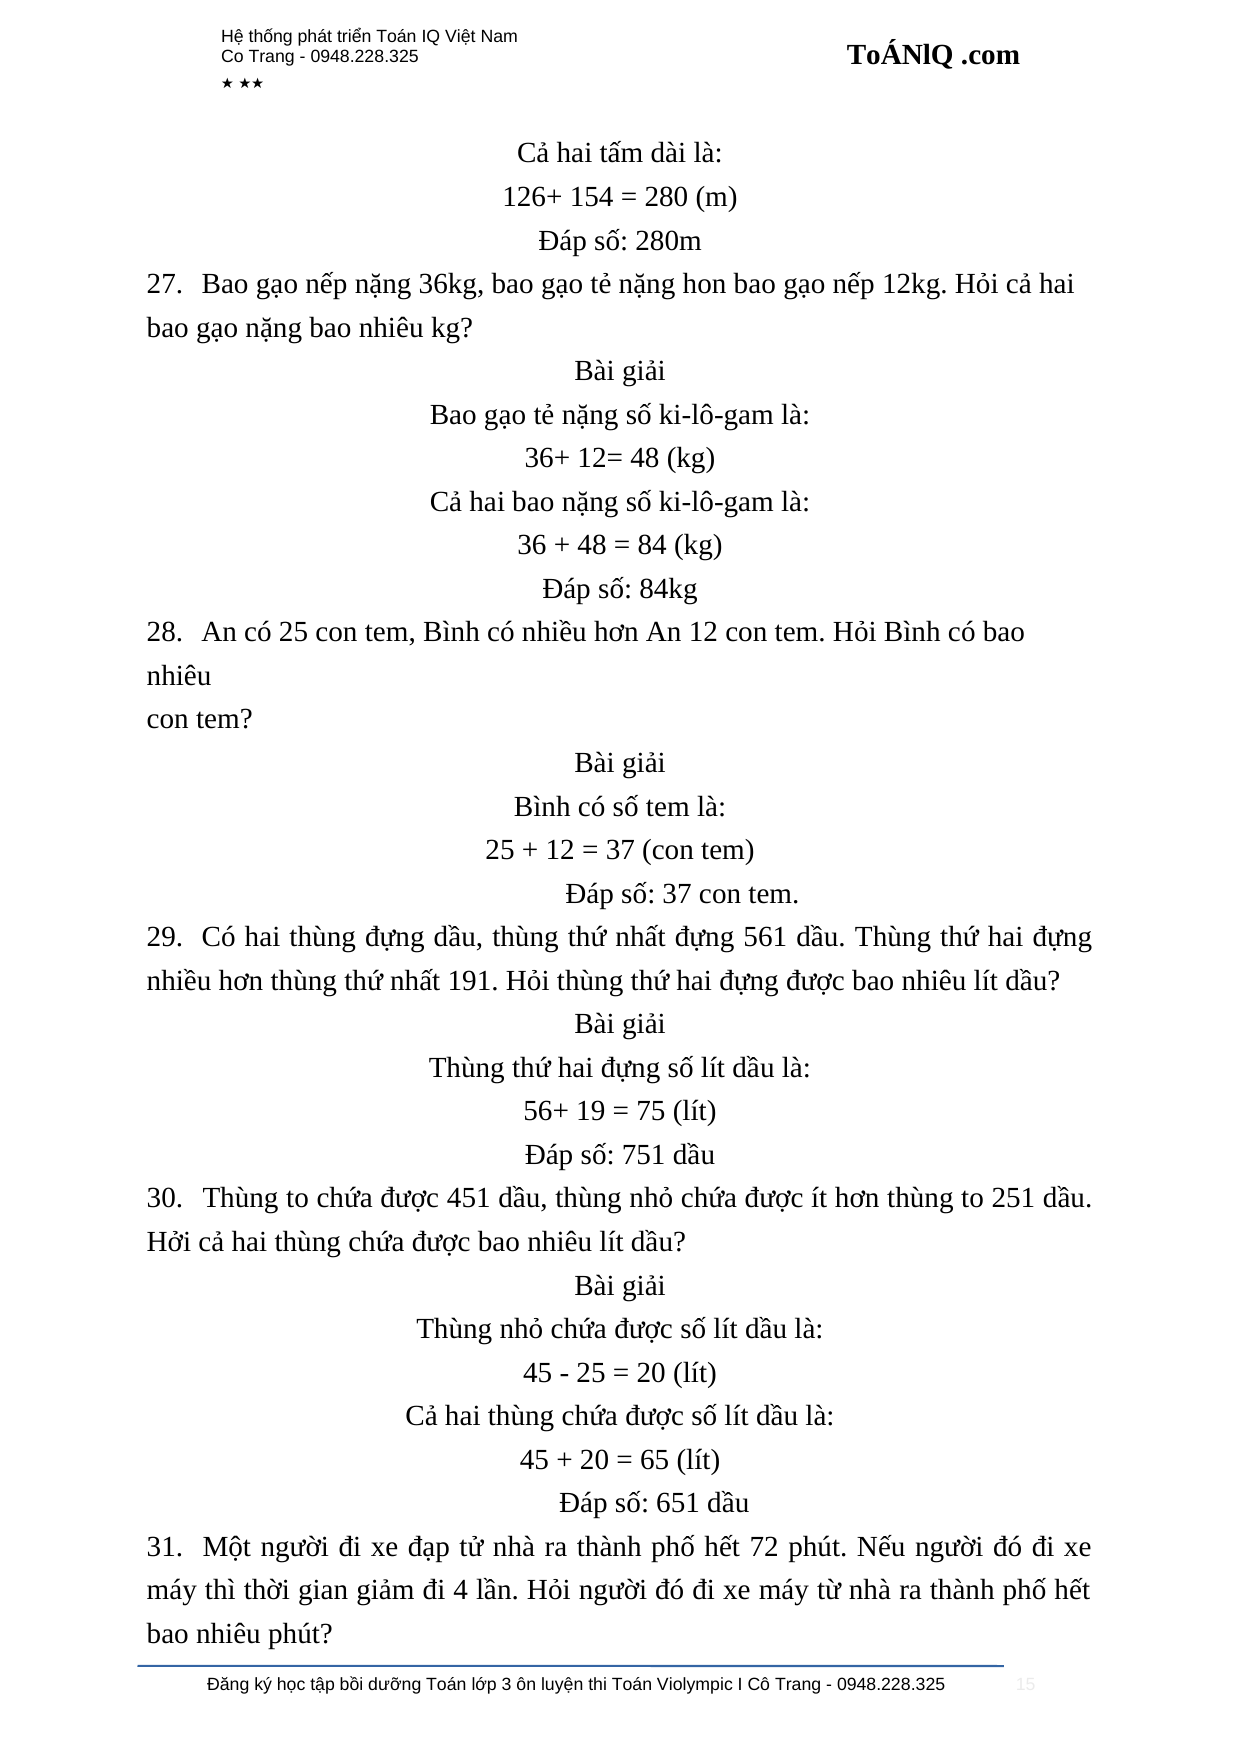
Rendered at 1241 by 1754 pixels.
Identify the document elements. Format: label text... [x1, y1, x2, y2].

text Đáp số: 280m [146, 223, 1093, 256]
text 45 + 20 = 65 (lít) [146, 1442, 1093, 1475]
text Bài giải [146, 745, 1093, 779]
list Bao gạo nếp nặng 36kg, bao gạo tẻ nặng hon bao gạo nếp 12kg. Hỏi cả hai bao gạo nặng bao nhiêu kg? [146, 266, 1093, 343]
text Đáp số: 37 con tem. [565, 876, 1093, 909]
text Bài giải [146, 1006, 1093, 1040]
text Đáp số: 651 dầu [559, 1485, 1093, 1519]
text Bài giải [146, 1268, 1093, 1301]
text Bao gạo tẻ nặng số ki-lô-gam là: 36+ 12= 48 (kg) [146, 397, 1093, 474]
text Thùng nhỏ chứa được số lít dầu là: [146, 1311, 1093, 1345]
text Thùng thứ hai đựng số lít dầu là: [146, 1050, 1093, 1083]
list Một người đi xe đạp tử nhà ra thành phố hết 72 phút. Nếu người đó đi xe máy thì thời gian giảm đi 4 lần. Hỏi người đó đi xe máy từ nhà ra thành phố hết bao nhiêu phút? [146, 1529, 1093, 1649]
text Cả hai bao nặng số ki-lô-gam là: 36 + 48 = 84 (kg) Đáp số: 84kg [146, 484, 1093, 604]
text 56+ 19 = 75 (lít) [146, 1093, 1093, 1127]
text Đáp số: 751 dầu [146, 1137, 1093, 1171]
text Bình có số tem là: [146, 789, 1093, 822]
list Thùng to chứa được 451 dầu, thùng nhỏ chứa được ít hơn thùng to 251 dầu. Hởi cả hai thùng chứa được bao nhiêu lít dầu? [146, 1181, 1093, 1258]
text Cả hai thùng chứa được số lít dầu là: [146, 1398, 1093, 1432]
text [146, 136, 1093, 169]
text Bài giải [146, 353, 1093, 387]
text 45 - 25 = 20 (lít) [146, 1355, 1093, 1388]
list An có 25 con tem, Bình có nhiều hơn An 12 con tem. Hỏi Bình có bao nhiêu con tem? [146, 614, 1093, 735]
text 126+ 154 = 280 (m) [146, 179, 1093, 213]
list Có hai thùng đựng dầu, thùng thứ nhất đựng 561 dầu. Thùng thứ hai đựng nhiều hơn thùng thứ nhất 191. Hỏi thùng thứ hai đựng được bao nhiêu lít dầu? [146, 919, 1093, 996]
text 25 + 12 = 37 (con tem) [146, 832, 1093, 866]
